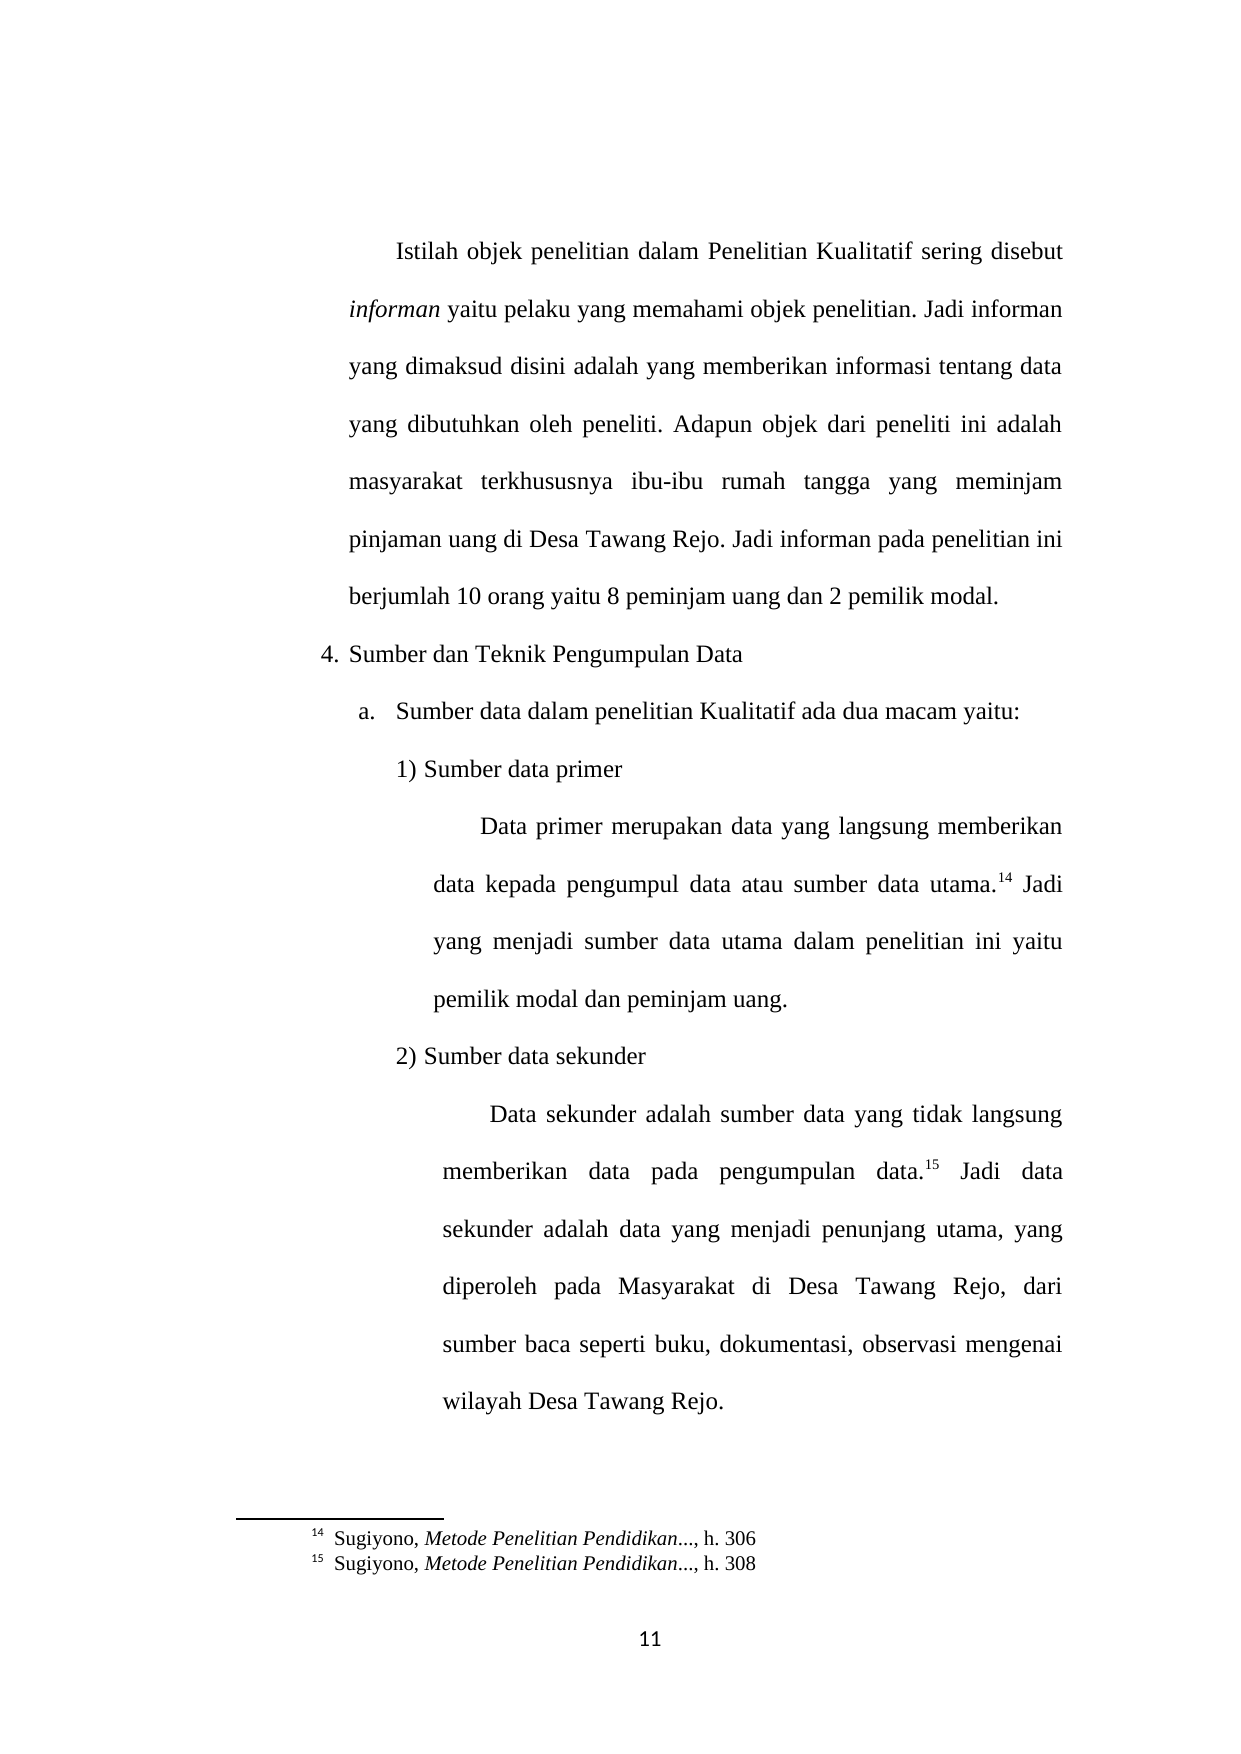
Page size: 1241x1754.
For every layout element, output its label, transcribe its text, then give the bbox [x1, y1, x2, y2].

list Sumber dan Teknik Pengumpulan Data [321, 639, 1063, 667]
list Data primer merupakan data yang langsung memberikan data kepada pengumpul data atau sumber data utama. Jadi yang menjadi sumber data utama dalam penelitian ini yaitu pemilik modal dan peminjam uang. [433, 811, 1063, 1012]
list Sumber data sekunder [396, 1041, 1063, 1070]
list Sumber data dalam penelitian Kualitatif ada dua macam yaitu: [358, 696, 1063, 725]
list Data sekunder adalah sumber data yang tidak langsung memberikan data pada pengumpulan data. Jadi data sekunder adalah data yang menjadi penunjang utama, yang diperoleh pada Masyarakat di Desa Tawang Rejo, dari sumber baca seperti buku, dokumentasi, observasi mengenai wilayah Desa Tawang Rejo. [442, 1099, 1063, 1415]
list Sumber data primer [396, 754, 1063, 782]
list Istilah objek penelitian dalam Penelitian Kualitatif sering disebut informan yaitu pelaku yang memahami objek penelitian. Jadi informan yang dimaksud disini adalah yang memberikan informasi tentang data yang dibutuhkan oleh peneliti. Adapun objek dari peneliti ini adalah masyarakat terkhususnya ibu-ibu rumah tangga yang meminjam pinjaman uang di Desa Tawang Rejo. Jadi informan pada penelitian ini berjumlah 10 orang yaitu 8 peminjam uang dan 2 pemilik modal. [349, 236, 1063, 610]
